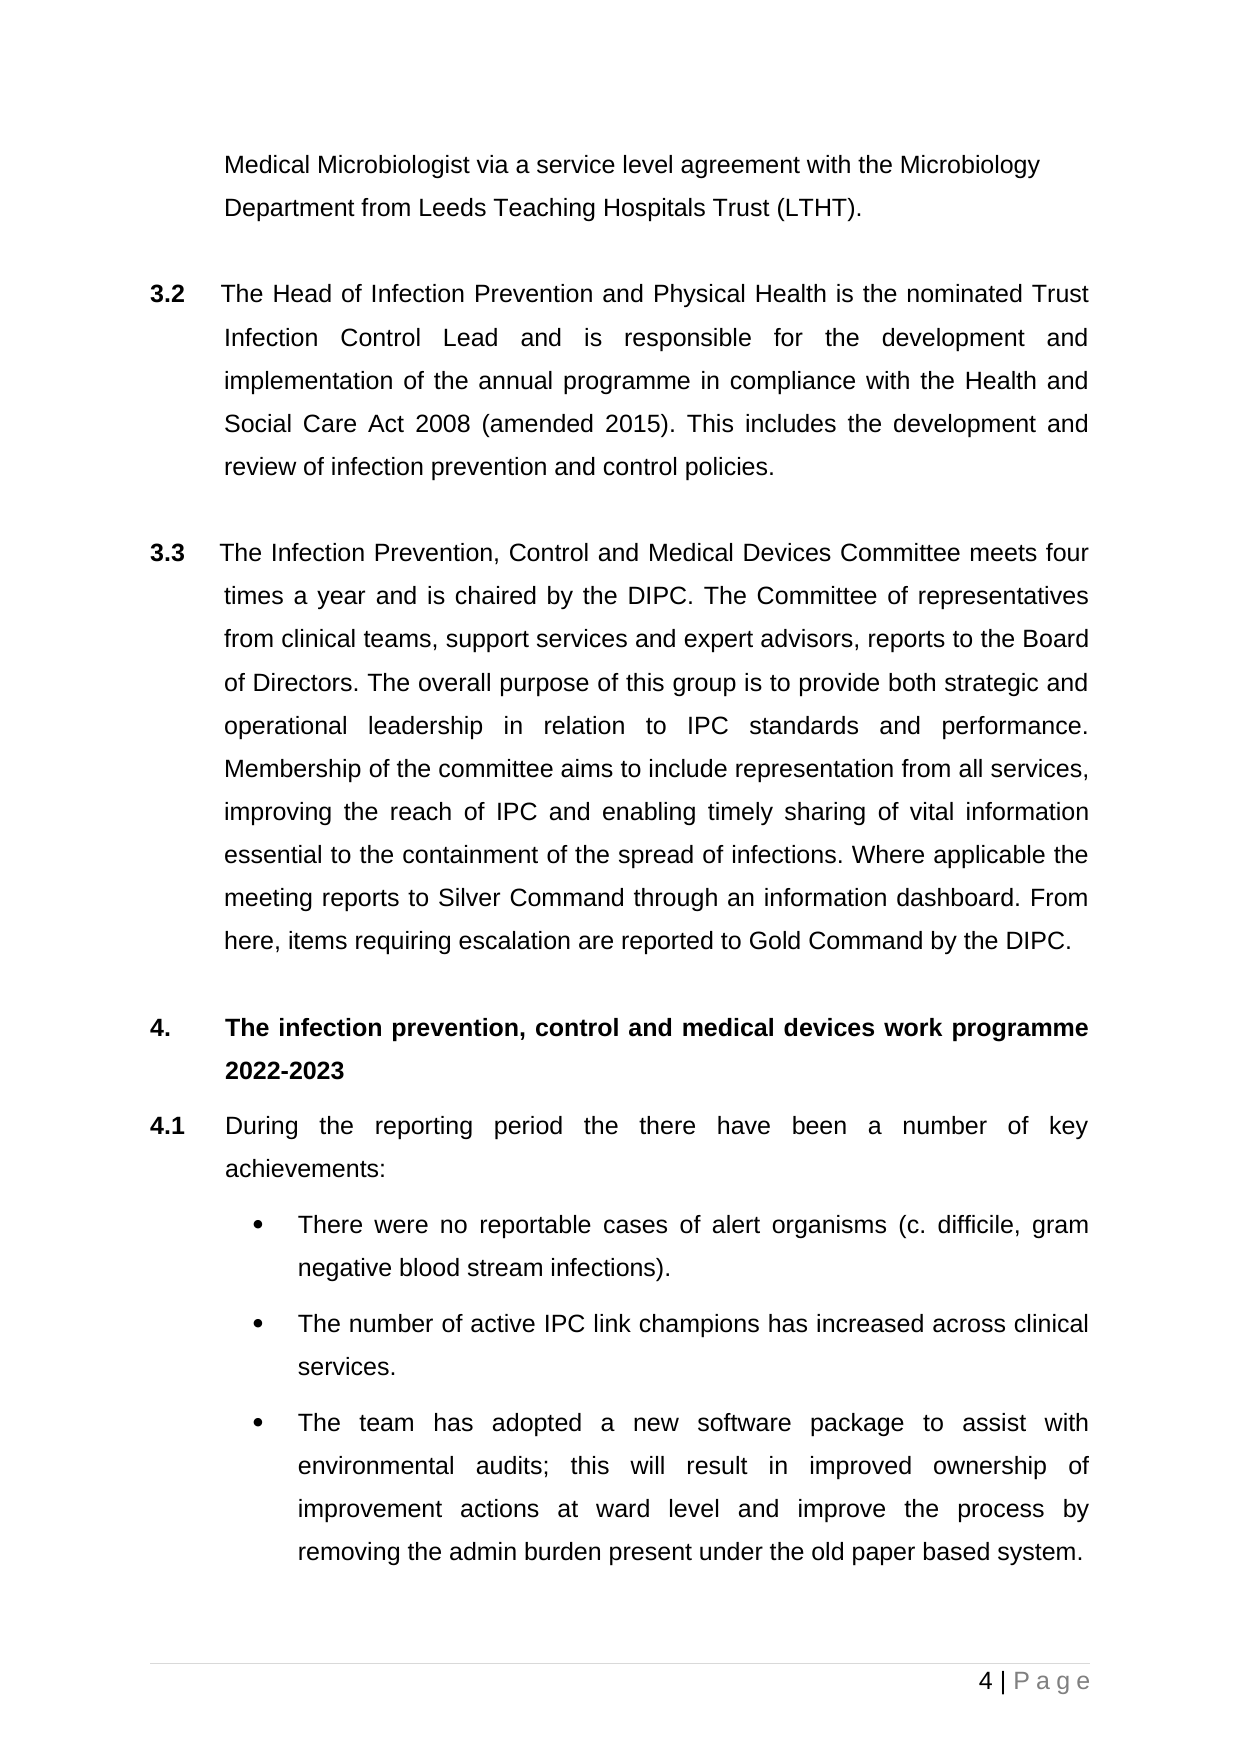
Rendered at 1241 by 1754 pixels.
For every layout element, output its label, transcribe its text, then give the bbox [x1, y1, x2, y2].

list The team has adopted a new software package to assist with environmental audits; this will result in improved ownership of improvement actions at ward level and improve the process by removing the admin burden present under the old paper based system. [253, 1408, 1090, 1566]
text 4.1 During the reporting period the there have been a number of key achievements: [150, 1111, 1090, 1183]
list The number of active IPC link champions has increased across clinical services. [253, 1309, 1090, 1381]
text 3.3 The Infection Prevention, Control and Medical Devices Committee meets four times a year and is chaired by the DIPC. The Committee of representatives from clinical teams, support services and expert advisors, reports to the Board of Directors. The overall purpose of this group is to provide both strategic and operational leadership in relation to IPC standards and performance. Membership of the committee aims to include representation from all services, improving the reach of IPC and enabling timely sharing of vital information essential to the containment of the spread of infections. Where applicable the meeting reports to Silver Command through an information dashboard. From here, items requiring escalation are reported to Gold Command by the DIPC. [150, 538, 1090, 955]
text 3.2 The Head of Infection Prevention and Physical Health is the nominated Trust Infection Control Lead and is responsible for the development and implementation of the annual programme in compliance with the Health and Social Care Act 2008 (amended 2015). This includes the development and review of infection prevention and control policies. [150, 279, 1090, 481]
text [150, 150, 1090, 222]
text 4. The infection prevention, control and medical devices work programme 2022-2023 [150, 1012, 1090, 1084]
list There were no reportable cases of alert organisms (c. difficile, gram negative blood stream infections). [253, 1210, 1090, 1282]
